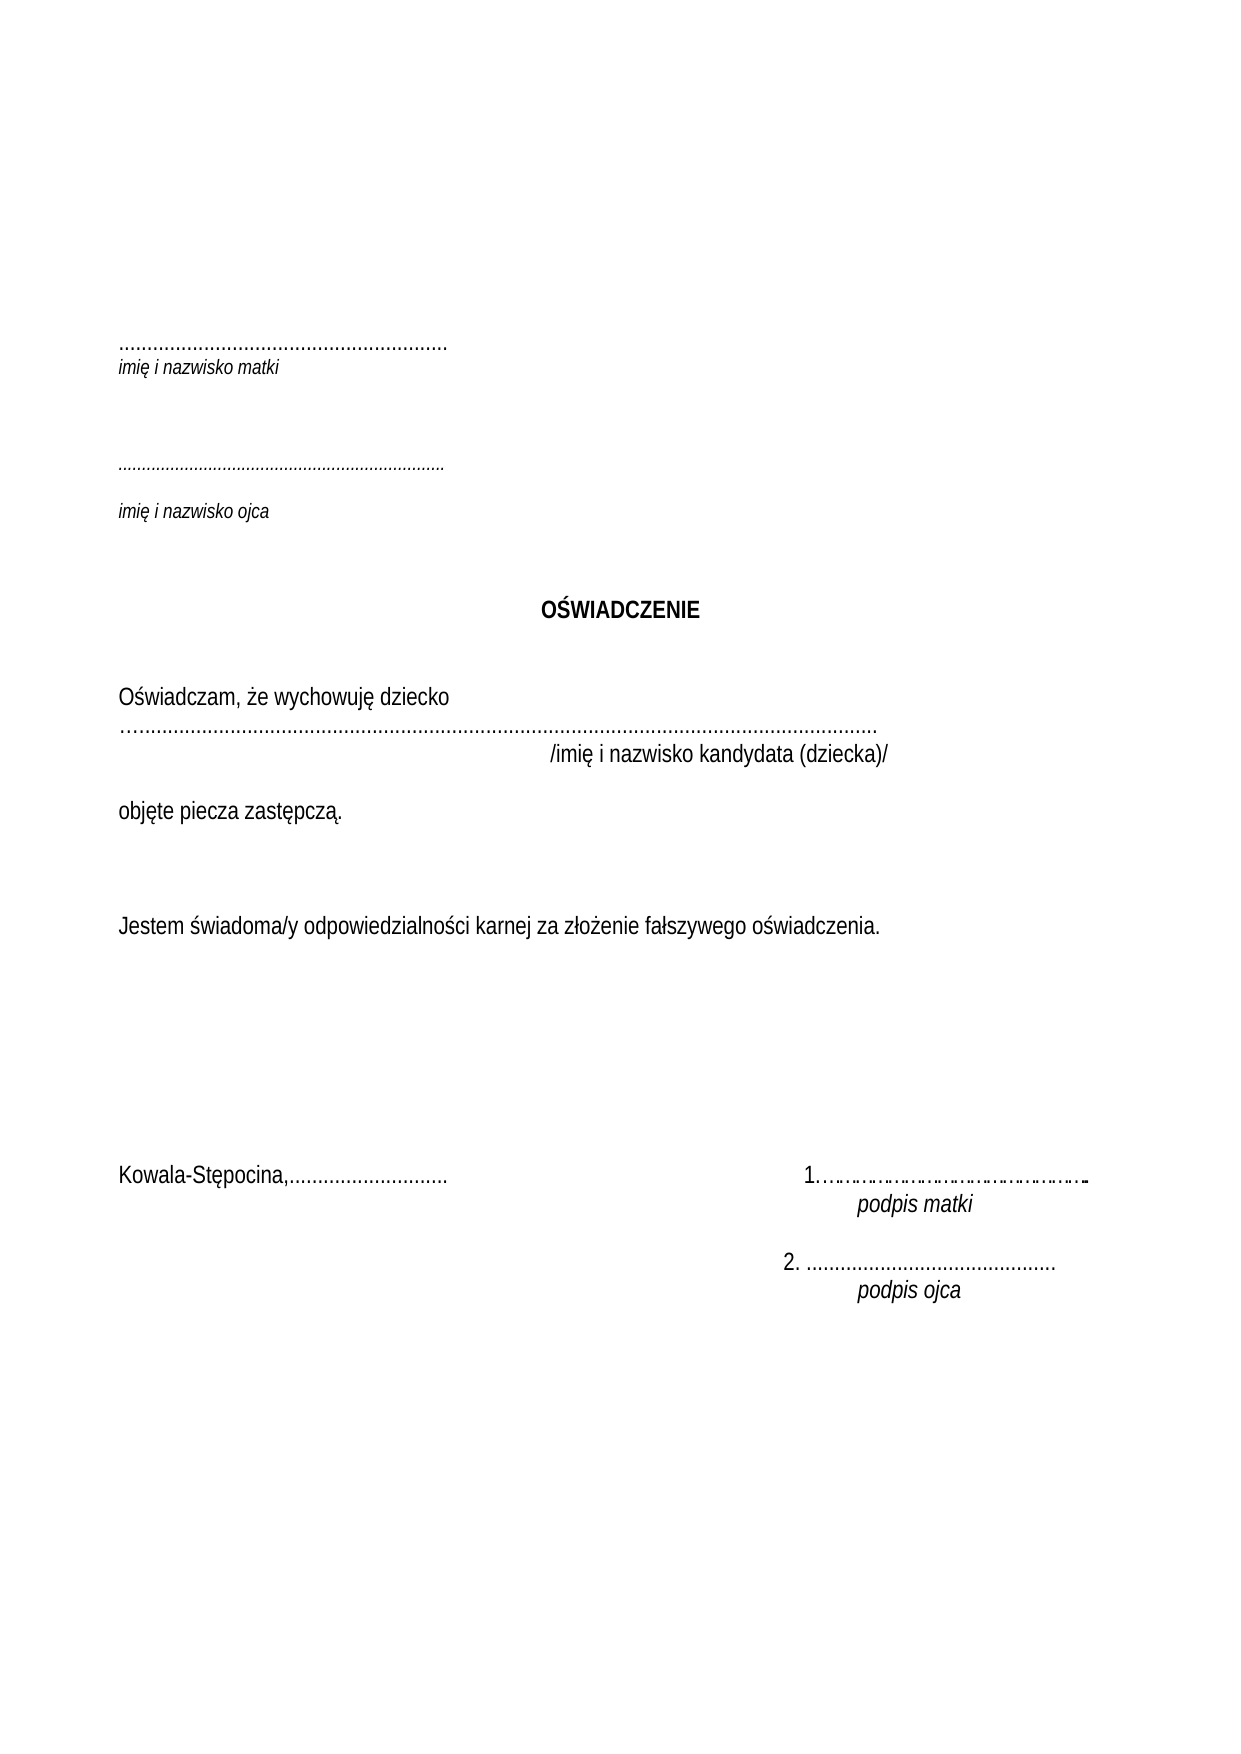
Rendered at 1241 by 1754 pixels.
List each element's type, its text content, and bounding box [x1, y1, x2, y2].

text ..................................................................... [118, 451, 1134, 475]
text objęte piecza zastępczą. [118, 796, 1134, 825]
text 2. ............................................ [783, 1246, 1134, 1275]
text imię i nazwisko matki [118, 355, 1134, 379]
text podpis ojca [106, 1275, 961, 1304]
text Oświadczam, że wychowuję dziecko ….................................................................................................................................. [118, 681, 1134, 739]
text /imię i nazwisko kandydata (dziecka)/ [550, 739, 1134, 767]
text Kowala-Stępocina,............................ 1.………………………………………….. [118, 1160, 1134, 1189]
text imię i nazwisko ojca [118, 499, 1134, 523]
subtitle OŚWIADCZENIE [207, 595, 1034, 624]
text Jestem świadoma/y odpowiedzialności karnej za złożenie fałszywego oświadczenia. [118, 911, 1134, 940]
text .......................................................... [118, 327, 1134, 355]
text podpis matki [106, 1189, 972, 1218]
